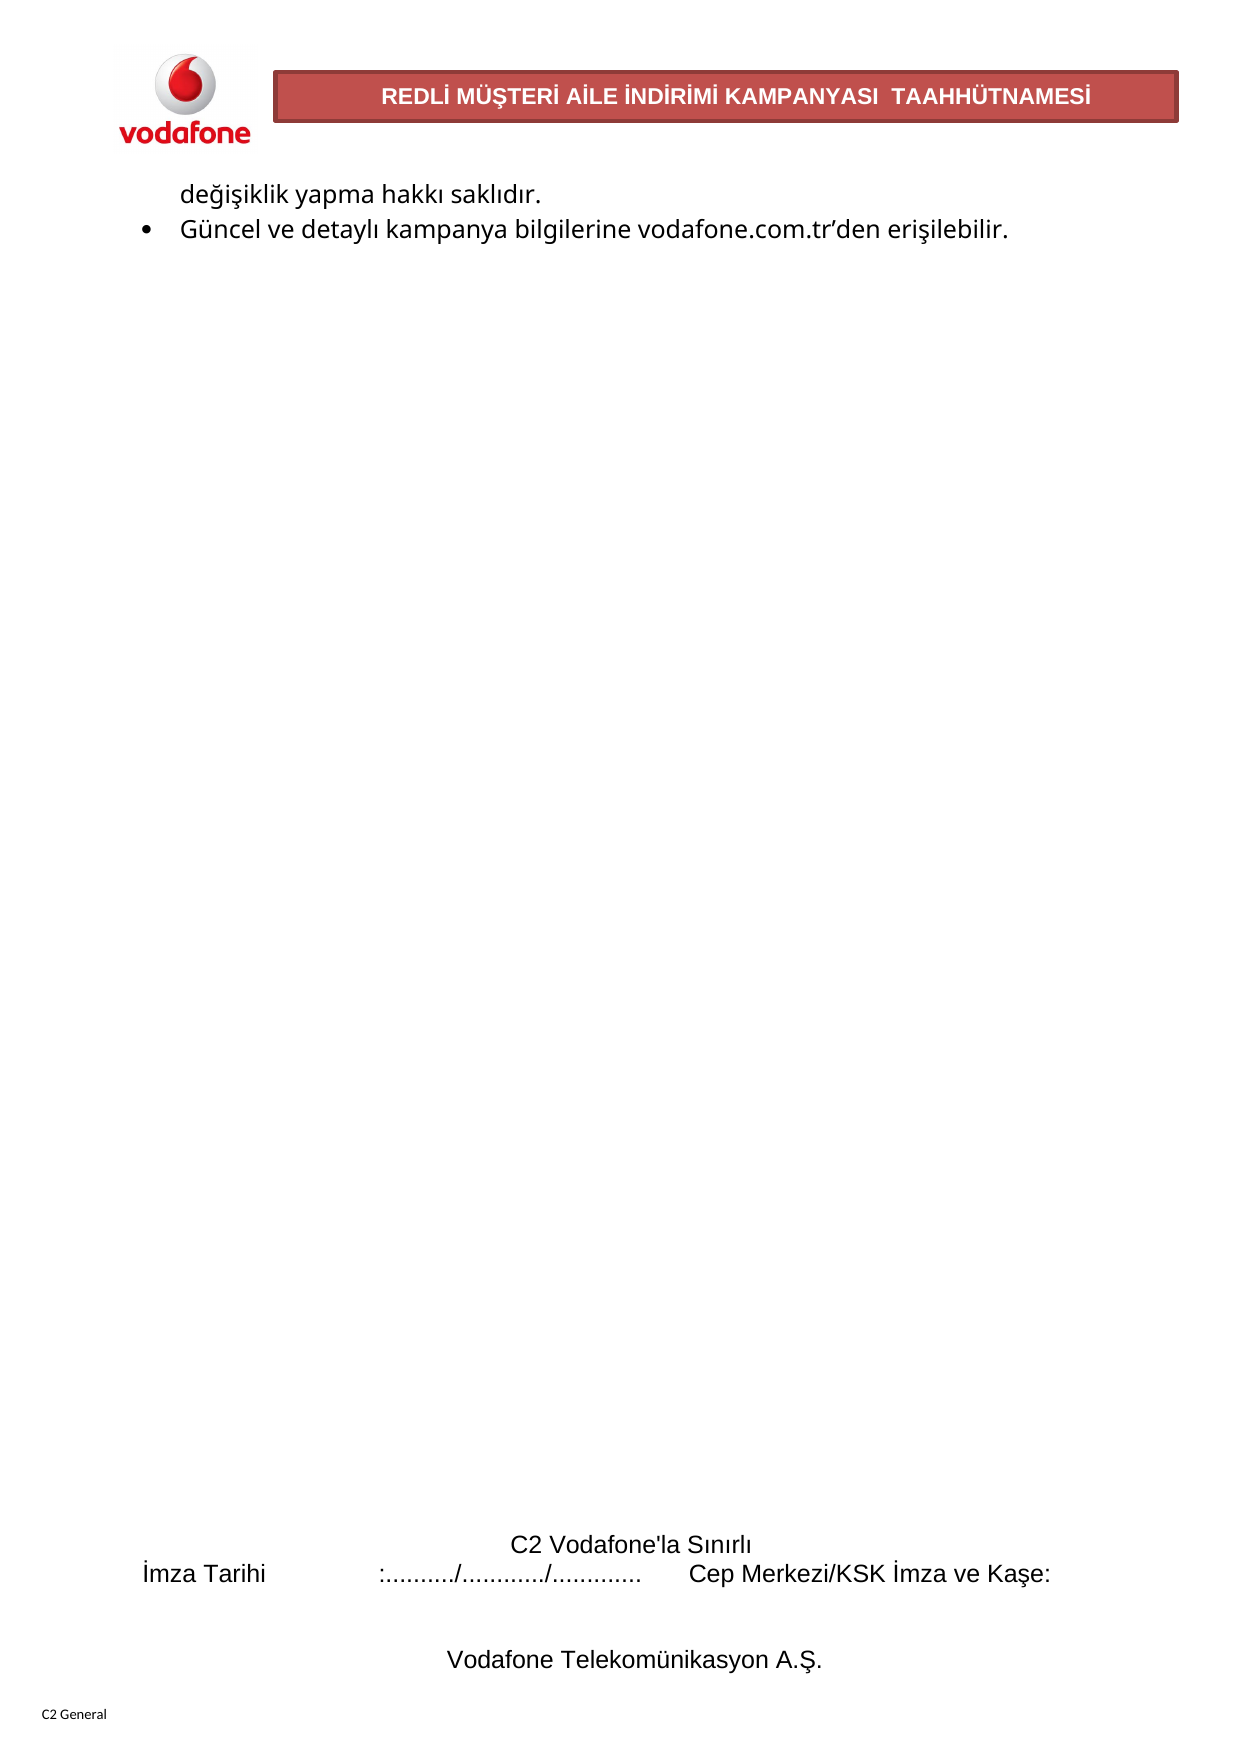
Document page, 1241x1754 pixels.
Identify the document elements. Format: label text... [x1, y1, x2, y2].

list Güncel ve detaylı kampanya bilgilerine vodafone.com.tr’den erişilebilir. [142, 211, 1128, 245]
picture [112, 44, 258, 154]
